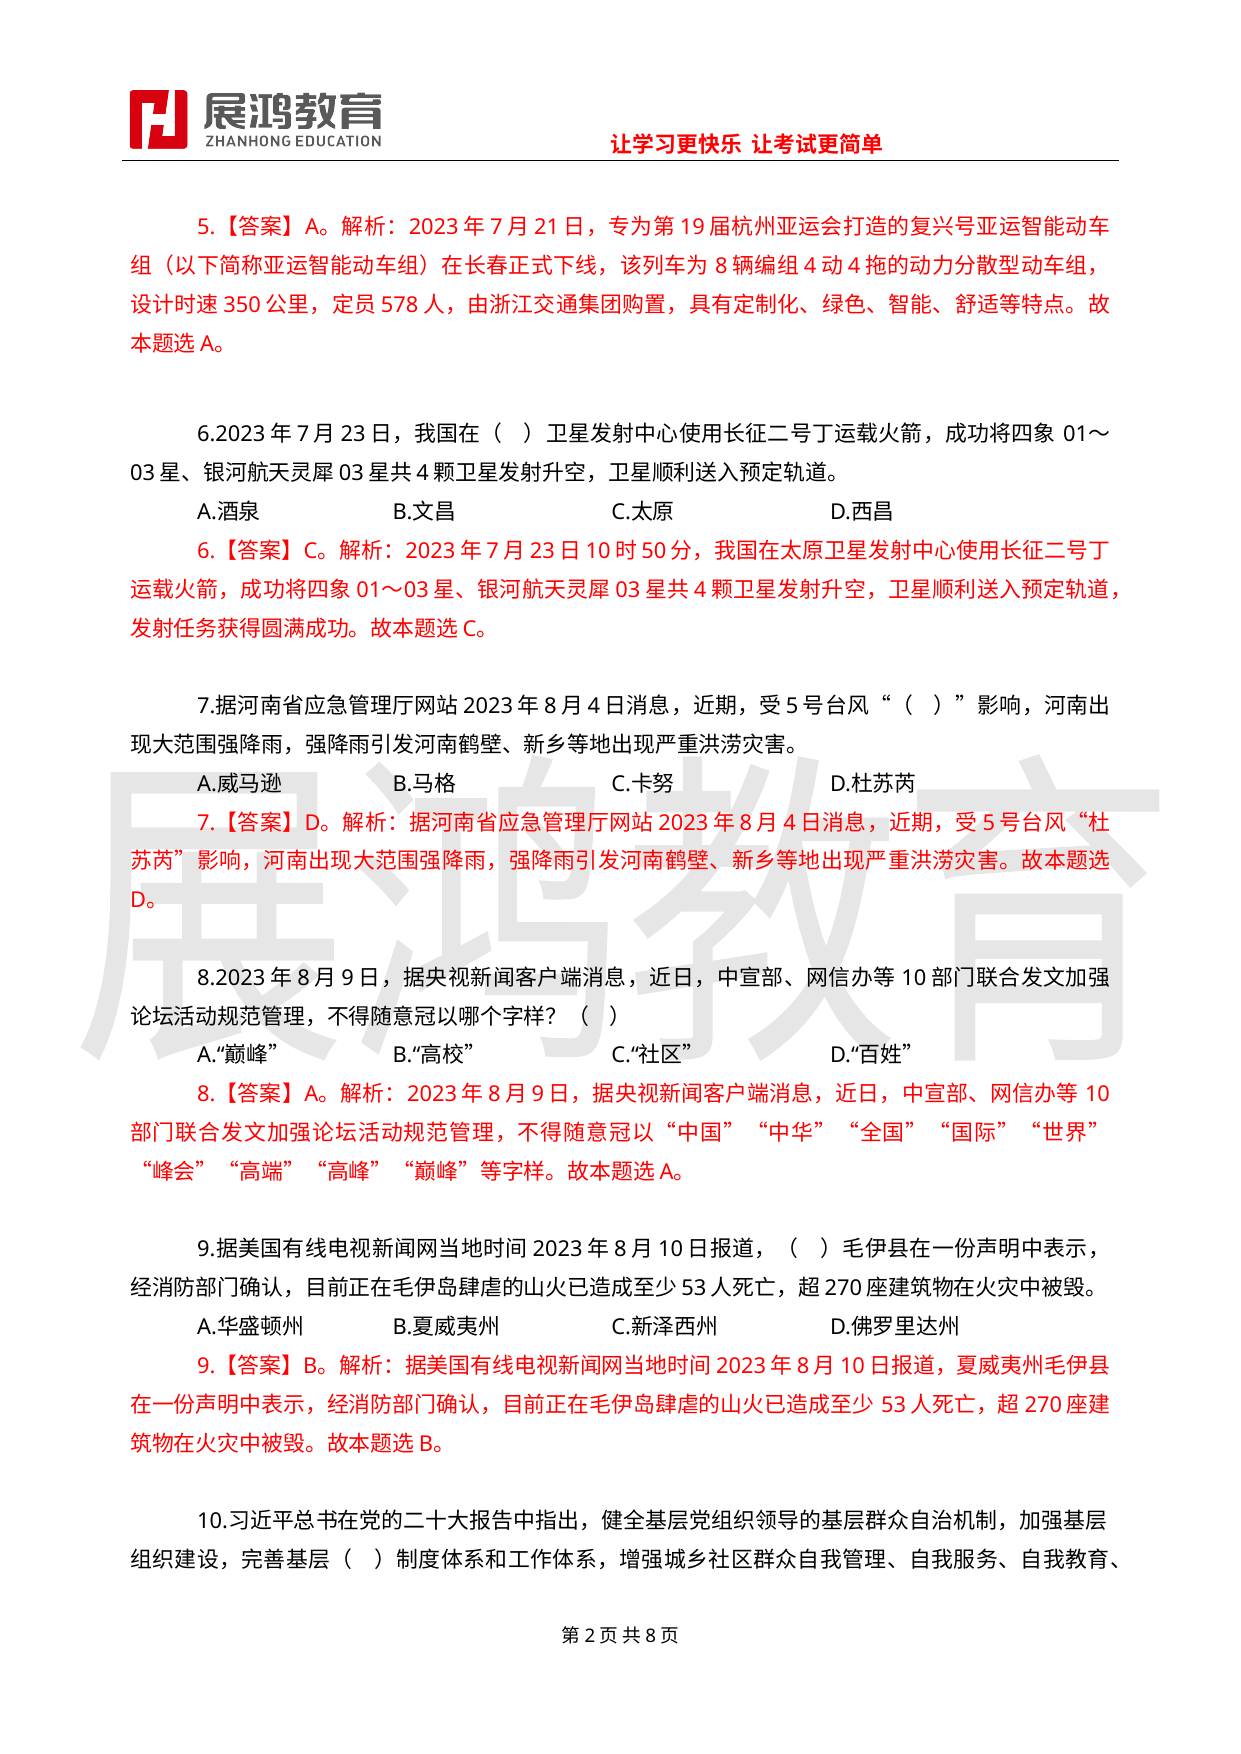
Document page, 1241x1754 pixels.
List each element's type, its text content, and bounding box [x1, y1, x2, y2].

text 10.习近平总书在党的二十大报告中指出，健全基层党组织领导的基层群众自治机制，加强基层组织建设，完善基层（ ）制度体系和工作体系，增强城乡社区群众自我管理、自我服务、自我教育、自我监督的实效。 [130, 1503, 1110, 1574]
text A.华盛顿州 B.夏威夷州 C.新泽西州 D.佛罗里达州 [130, 1309, 1110, 1341]
text A.“巅峰” B.“高校” C.“社区” D.“百姓” [130, 1037, 1110, 1069]
text A.威马逊 B.马格 C.卡努 D.杜苏芮 [130, 765, 1110, 798]
text 9.据美国有线电视新闻网当地时间2023年8月10日报道，（ ）毛伊县在一份声明中表示，经消防部门确认，目前正在毛伊岛肆虐的山火已造成至少53人死亡，超270座建筑物在火灾中被毁。 [130, 1231, 1110, 1303]
text 8.【答案】A。解析：2023年8月9日，据央视新闻客户端消息，近日，中宣部、网信办等10部门联合发文加强论坛活动规范管理，不得随意冠以“中国”“中华”“全国”“国际”“世界”“峰会”“高端”“高峰”“巅峰”等字样。故本题选A。 [130, 1076, 1110, 1186]
text A.酒泉 B.文昌 C.太原 D.西昌 [130, 493, 1110, 526]
text 6.2023年7月23日，我国在（ ）卫星发射中心使用长征二号丁运载火箭，成功将四象01～03星、银河航天灵犀03星共4颗卫星发射升空，卫星顺利送入预定轨道。 [130, 416, 1110, 487]
text 7.据河南省应急管理厅网站2023年8月4日消息，近期，受5号台风“（ ）”影响，河南出现大范围强降雨，强降雨引发河南鹤壁、新乡等地出现严重洪涝灾害。 [130, 688, 1110, 759]
text 9.【答案】B。解析：据美国有线电视新闻网当地时间2023年8月10日报道，夏威夷州毛伊县在一份声明中表示，经消防部门确认，目前正在毛伊岛肆虐的山火已造成至少53人死亡，超270座建筑物在火灾中被毁。故本题选B。 [130, 1348, 1110, 1458]
text 6.【答案】C。解析：2023年7月23日10时50分，我国在太原卫星发射中心使用长征二号丁运载火箭，成功将四象01～03星、银河航天灵犀03星共4颗卫星发射升空，卫星顺利送入预定轨道，发射任务获得圆满成功。故本题选C。 [130, 532, 1110, 643]
text 8.2023年8月9日，据央视新闻客户端消息，近日，中宣部、网信办等10部门联合发文加强论坛活动规范管理，不得随意冠以哪个字样？（ ） [130, 959, 1110, 1031]
text 5.【答案】A。解析：2023年7月21日，专为第19届杭州亚运会打造的复兴号亚运智能动车组（以下简称亚运智能动车组）在长春正式下线，该列车为8辆编组4动4拖的动力分散型动车组，设计时速350公里，定员578人，由浙江交通集团购置，具有定制化、绿色、智能、舒适等特点。故本题选A。 [130, 209, 1110, 358]
picture [129, 90, 382, 149]
text 7.【答案】D。解析：据河南省应急管理厅网站2023年8月4日消息，近期，受5号台风“杜苏芮”影响，河南出现大范围强降雨，强降雨引发河南鹤壁、新乡等地出现严重洪涝灾害。故本题选D。 [130, 804, 1110, 914]
